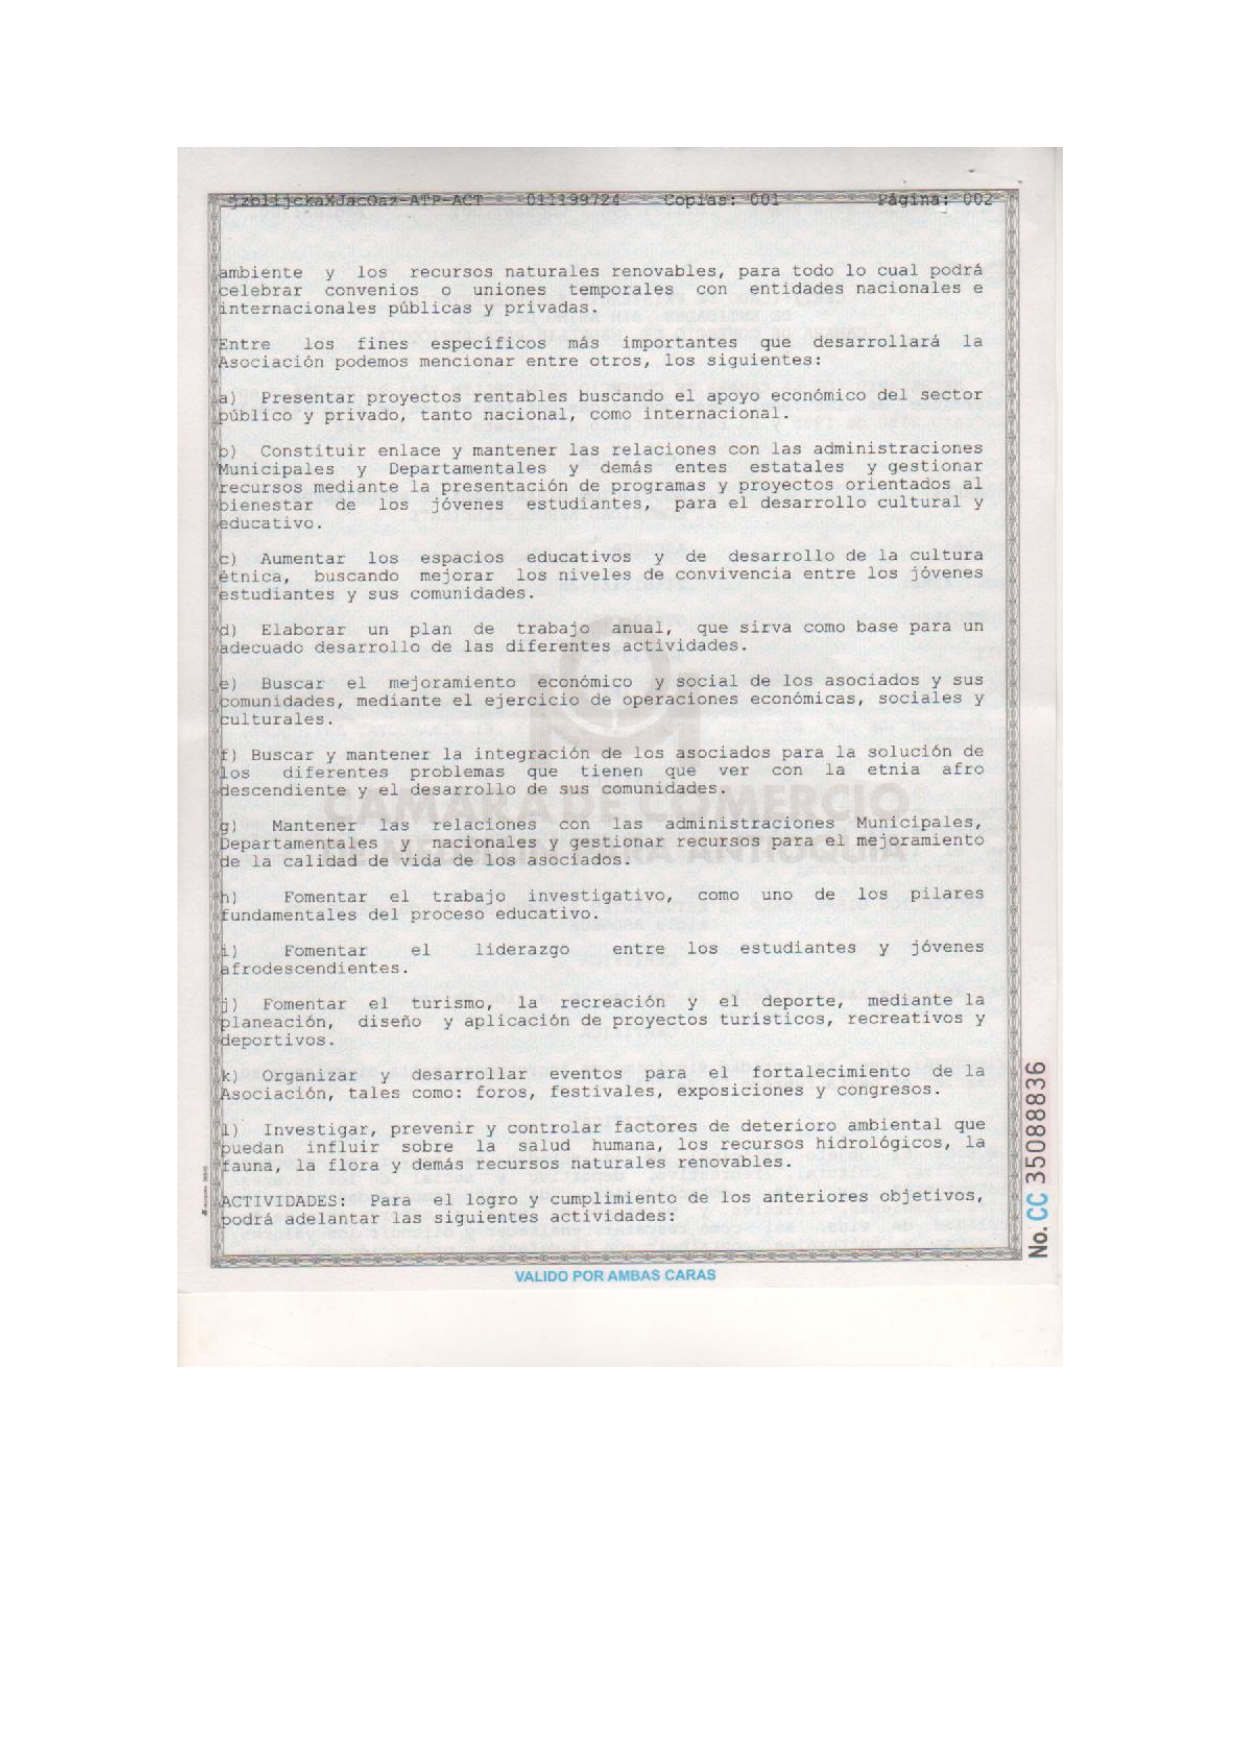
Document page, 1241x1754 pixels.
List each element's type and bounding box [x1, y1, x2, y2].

picture [177, 147, 1063, 1367]
